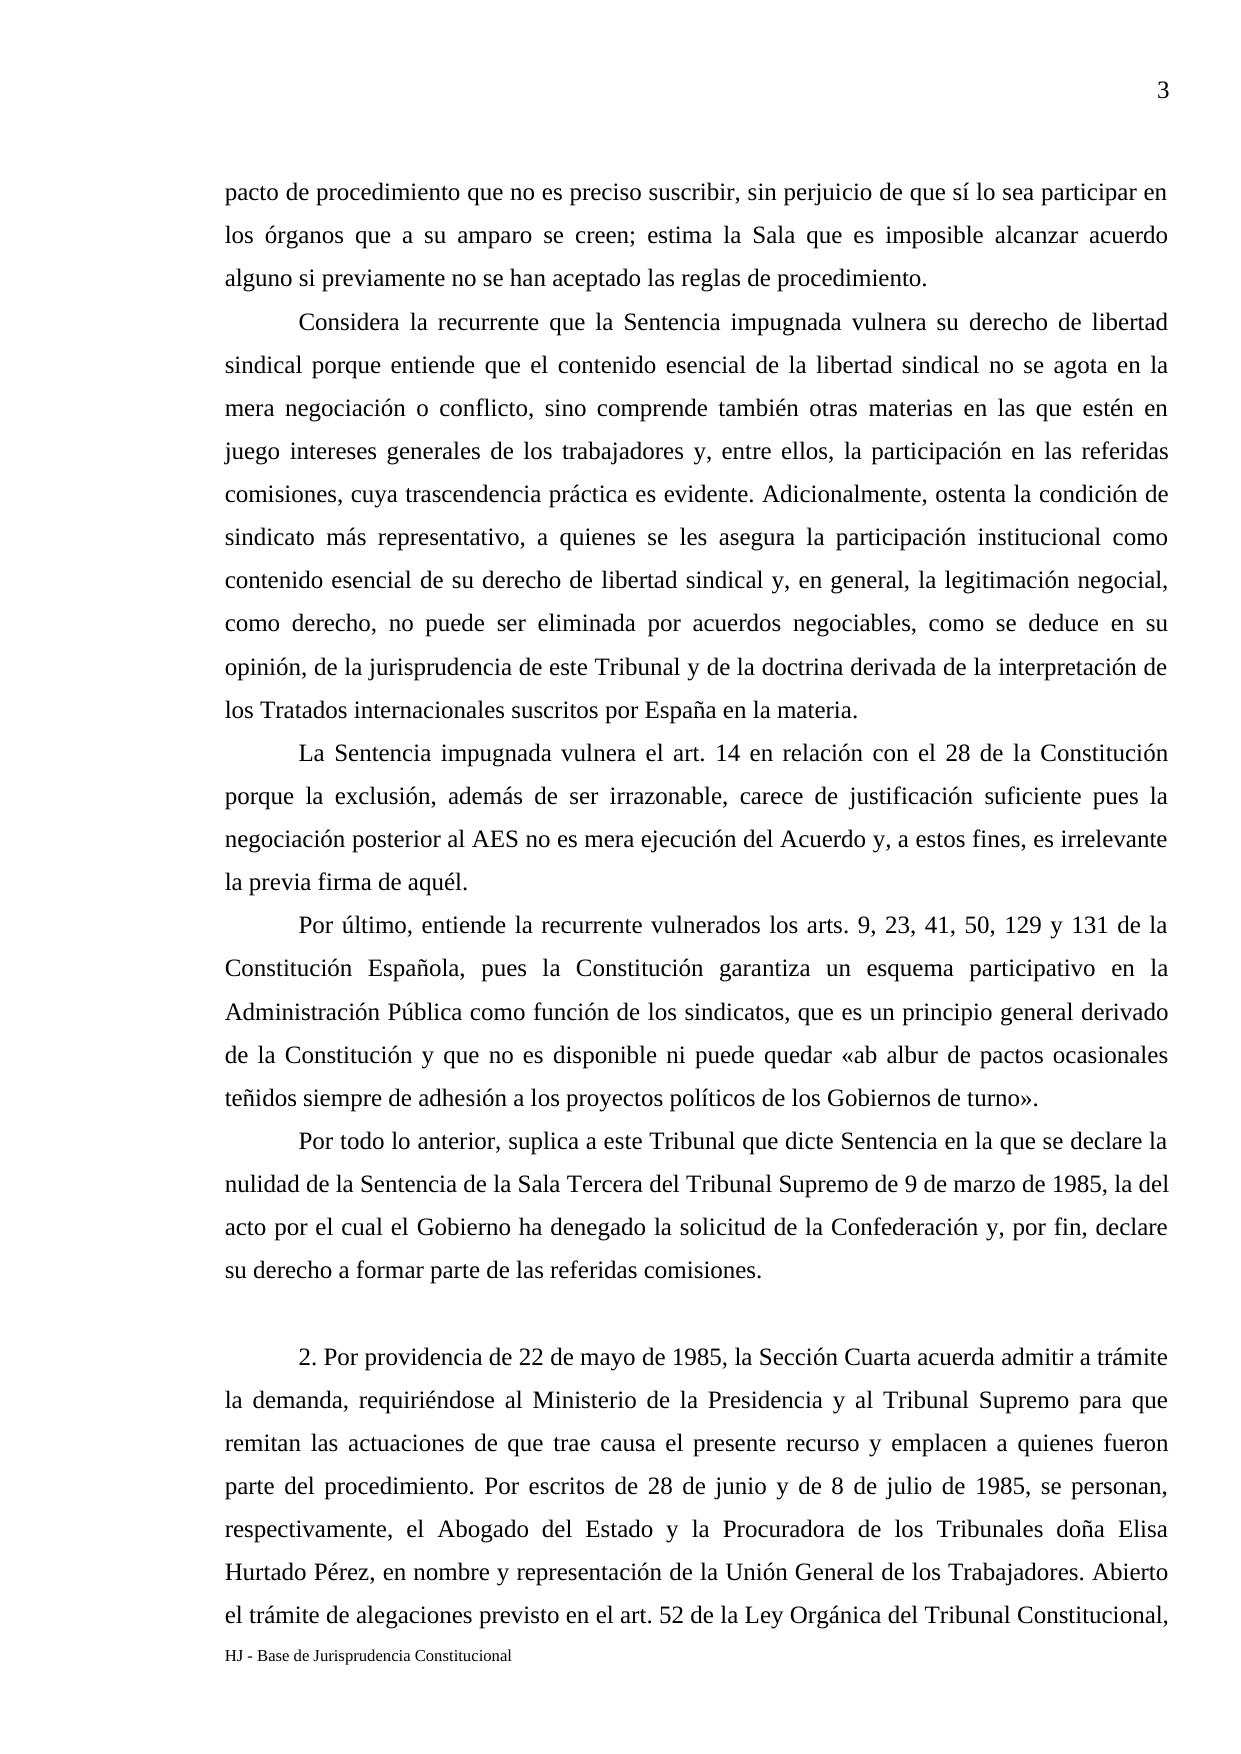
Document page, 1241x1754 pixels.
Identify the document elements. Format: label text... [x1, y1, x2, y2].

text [224, 177, 1169, 292]
text La Sentencia impugnada vulnera el art. 14 en relación con el 28 de la Constitución porque la exclusión, además de ser irrazonable, carece de justificación suficiente pues la negociación posterior al AES no es mera ejecución del Acuerdo y, a estos fines, es irrelevante la previa firma de aquél. [224, 738, 1169, 896]
text Por último, entiende la recurrente vulnerados los arts. 9, 23, 41, 50, 129 y 131 de la Constitución Española, pues la Constitución garantiza un esquema participativo en la Administración Pública como función de los sindicatos, que es un principio general derivado de la Constitución y que no es disponible ni puede quedar «ab albur de pactos ocasionales teñidos siempre de adhesión a los proyectos políticos de los Gobiernos de turno». [224, 910, 1169, 1112]
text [224, 1342, 1169, 1629]
text Por todo lo anterior, suplica a este Tribunal que dicte Sentencia en la que se declare la nulidad de la Sentencia de la Sala Tercera del Tribunal Supremo de 9 de marzo de 1985, la del acto por el cual el Gobierno ha denegado la solicitud de la Confederación y, por fin, declare su derecho a formar parte de las referidas comisiones. [224, 1126, 1169, 1284]
text Considera la recurrente que la Sentencia impugnada vulnera su derecho de libertad sindical porque entiende que el contenido esencial de la libertad sindical no se agota en la mera negociación o conflicto, sino comprende también otras materias en las que estén en juego intereses generales de los trabajadores y, entre ellos, la participación en las referidas comisiones, cuya trascendencia práctica es evidente. Adicionalmente, ostenta la condición de sindicato más representativo, a quienes se les asegura la participación institucional como contenido esencial de su derecho de libertad sindical y, en general, la legitimación negocial, como derecho, no puede ser eliminada por acuerdos negociables, como se deduce en su opinión, de la jurisprudencia de este Tribunal y de la doctrina derivada de la interpretación de los Tratados internacionales suscritos por España en la materia. [224, 307, 1169, 723]
